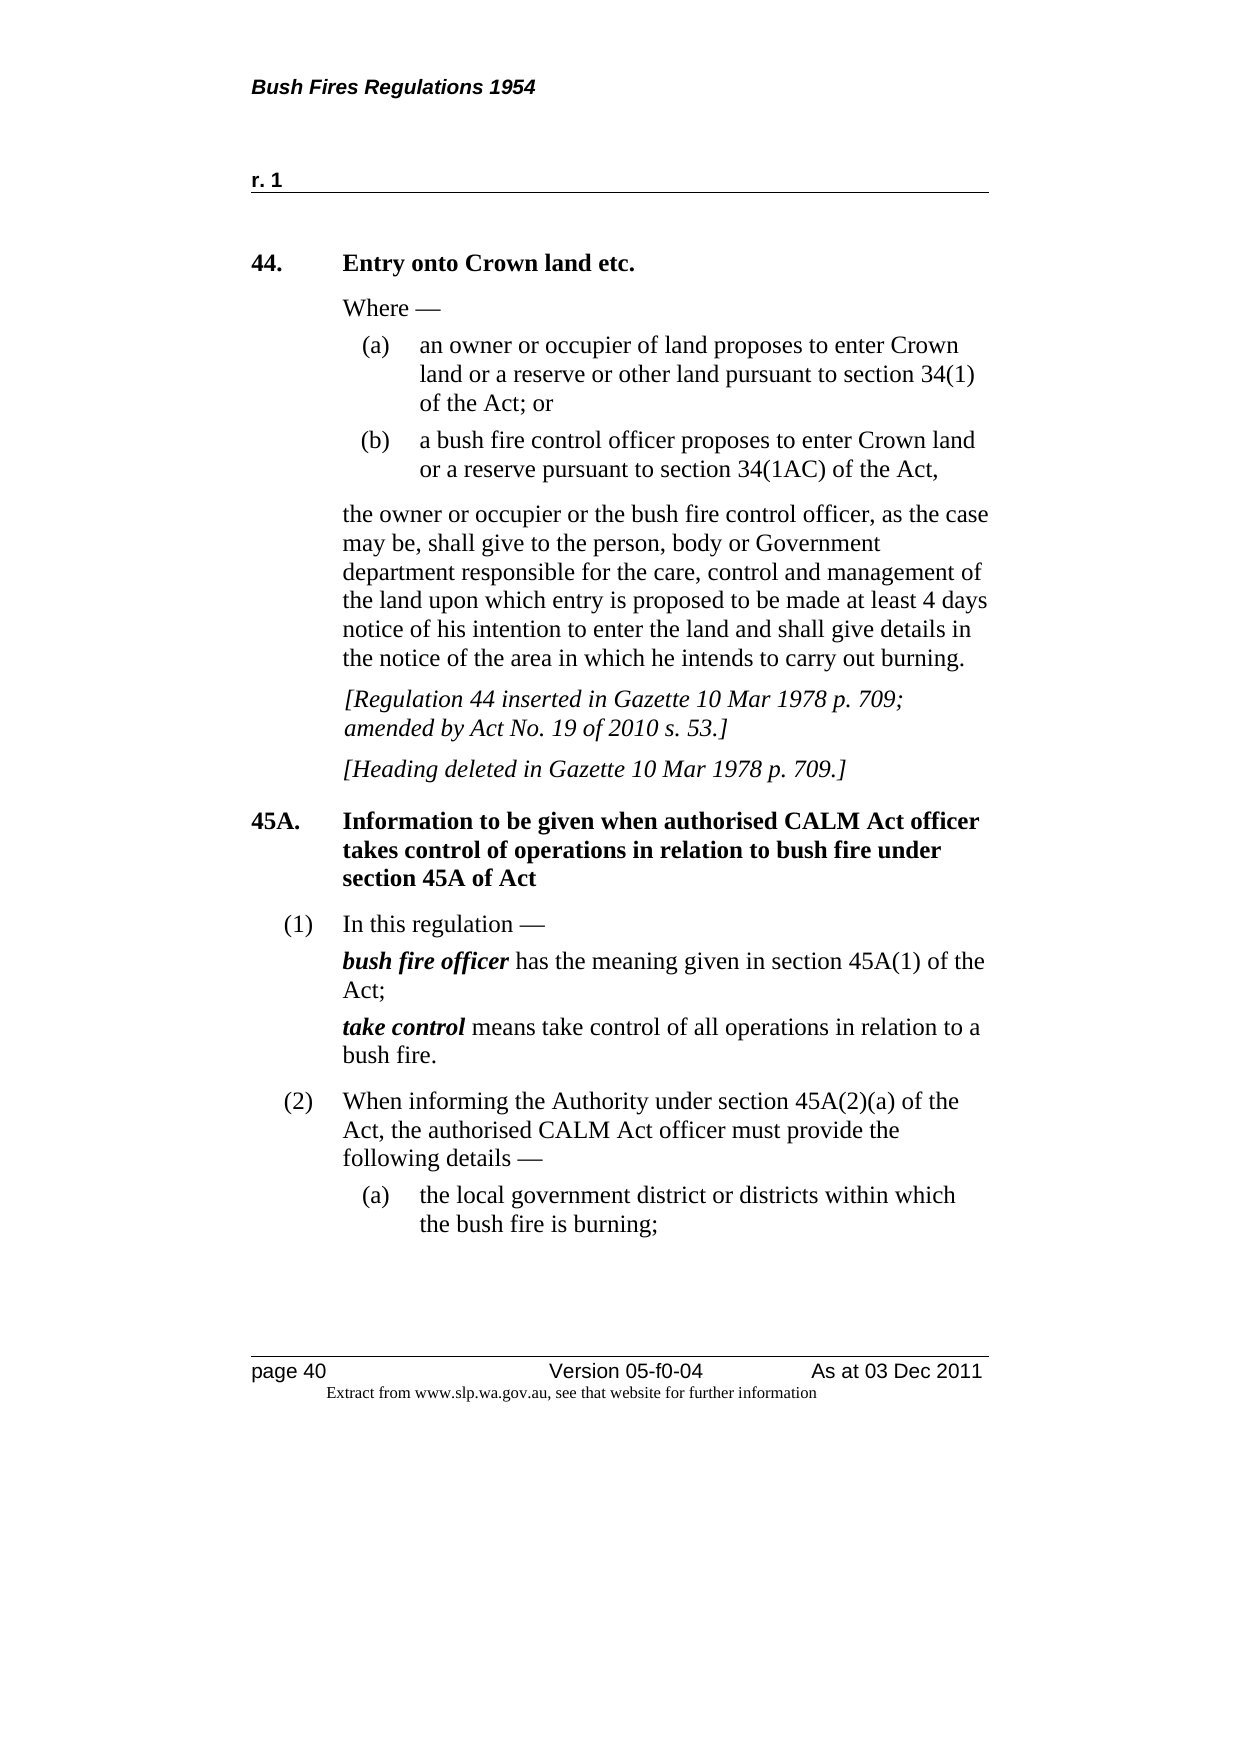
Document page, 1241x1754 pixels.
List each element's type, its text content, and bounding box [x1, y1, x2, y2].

text (a) an owner or occupier of land proposes to enter Crown land or a reserve or other land pursuant to section 34(1) of the Act; or [251, 331, 989, 417]
text the owner or occupier or the bush fire control officer, as the case may be, shall give to the person, body or Government department responsible for the care, control and management of the land upon which entry is proposed to be made at least 4 days notice of his intention to enter the land and shall give details in the notice of the area in which he intends to carry out burning. [251, 499, 989, 672]
subtitle 45A. Information to be given when authorised CALM Act officer takes control of operations in relation to bush fire under section 45A of Act [251, 806, 989, 892]
text Where — [251, 293, 989, 322]
subtitle 44. Entry onto Crown land etc. [251, 248, 989, 277]
text (b) a bush fire control officer proposes to enter Crown land or a reserve pursuant to section 34(1AC) of the Act, [251, 425, 989, 483]
text [Regulation 44 inserted in Gazette 10 Mar 1978 p. 709; amended by Act No. 19 of 2010 s. 53.] [251, 684, 989, 742]
text (2) When informing the Authority under section 45A(2)(a) of the Act, the authorised CALM Act officer must provide the following details — [251, 1086, 989, 1172]
text (a) the local government district or districts within which the bush fire is burning; [251, 1181, 989, 1238]
text (1) In this regulation — [251, 909, 989, 938]
subtitle [Heading deleted in Gazette 10 Mar 1978 p. 709.] [251, 754, 989, 783]
text take control means take control of all operations in relation to a bush fire. [251, 1012, 989, 1069]
text bush fire officer has the meaning given in section 45A(1) of the Act; [251, 946, 989, 1003]
